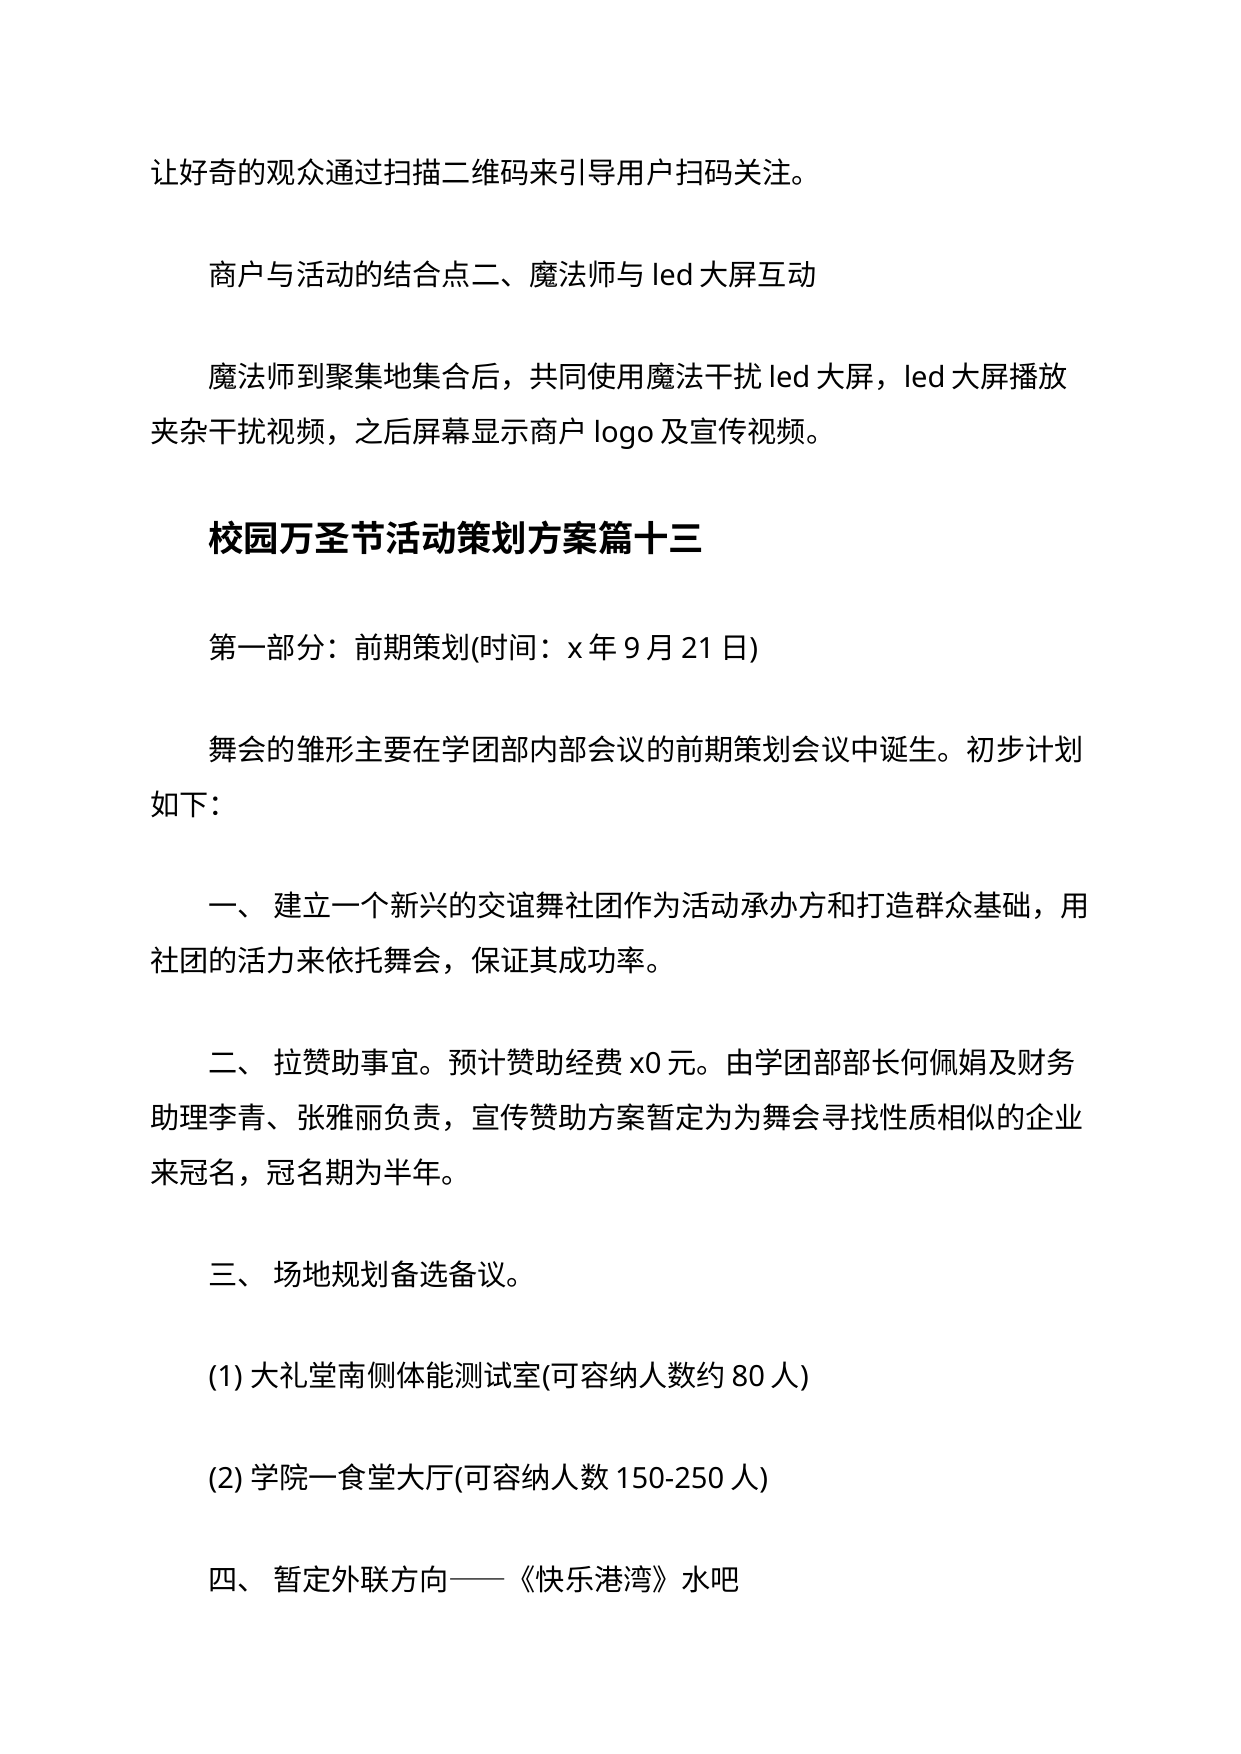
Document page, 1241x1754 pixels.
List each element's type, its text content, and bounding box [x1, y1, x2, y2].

text 一、 建立一个新兴的交谊舞社团作为活动承办方和打造群众基础，用社团的活力来依托舞会，保证其成功率。 [150, 883, 1090, 980]
text 校园万圣节活动策划方案篇十三 [150, 511, 1090, 562]
text 舞会的雏形主要在学团部内部会议的前期策划会议中诞生。初步计划如下： [150, 726, 1090, 823]
text (1) 大礼堂南侧体能测试室(可容纳人数约80人) [150, 1353, 1090, 1395]
text 第一部分：前期策划(时间：x年9月21日) [150, 624, 1090, 667]
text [150, 150, 1090, 192]
text (2) 学院一食堂大厅(可容纳人数150-250人) [150, 1455, 1090, 1497]
text 三、 场地规划备选备议。 [150, 1251, 1090, 1293]
text 二、 拉赞助事宜。预计赞助经费x0元。由学团部部长何佩娟及财务助理李青、张雅丽负责，宣传赞助方案暂定为为舞会寻找性质相似的企业来冠名，冠名期为半年。 [150, 1039, 1090, 1192]
text 四、 暂定外联方向——《快乐港湾》水吧 [150, 1557, 1090, 1599]
text 魔法师到聚集地集合后，共同使用魔法干扰led大屏，led大屏播放夹杂干扰视频，之后屏幕显示商户logo及宣传视频。 [150, 354, 1090, 451]
text 商户与活动的结合点二、魔法师与led大屏互动 [150, 252, 1090, 294]
